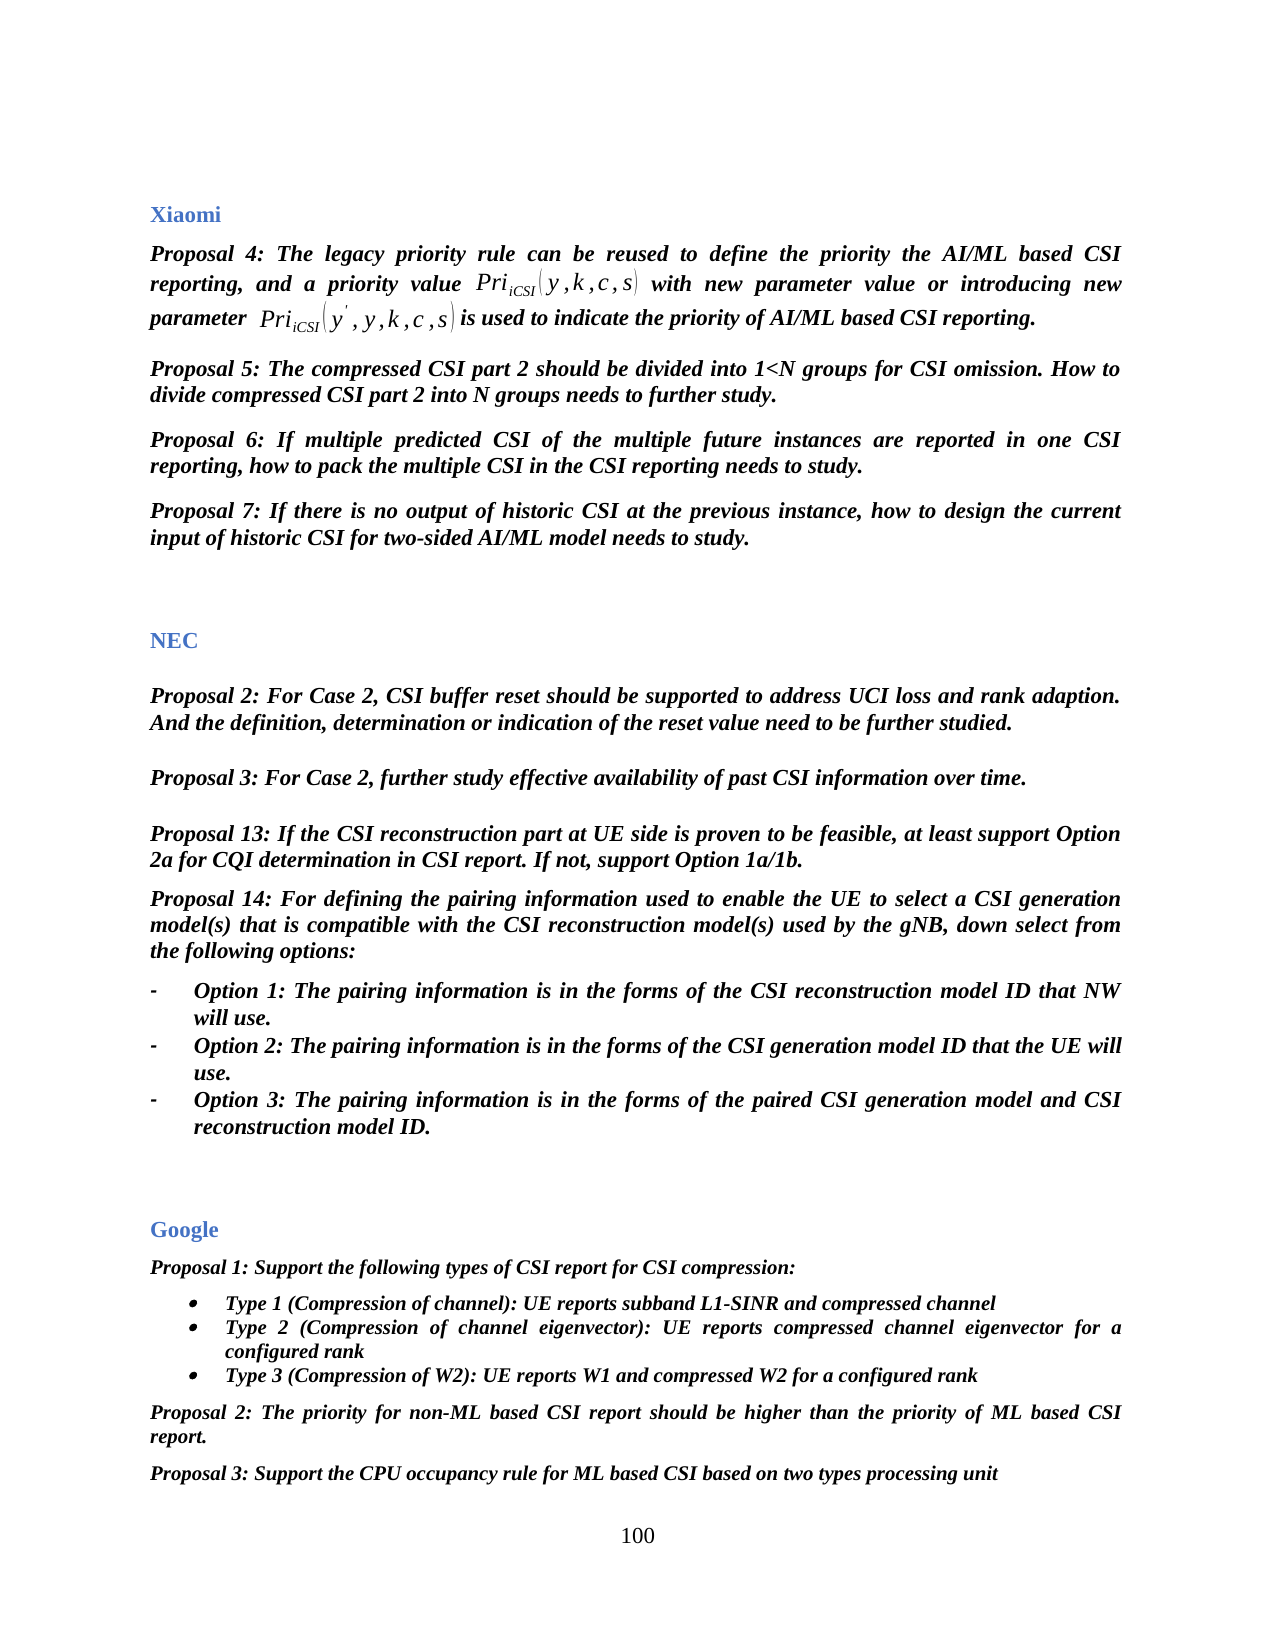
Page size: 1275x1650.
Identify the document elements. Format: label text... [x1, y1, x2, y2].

text Proposal 3: Support the CPU occupancy rule for ML based CSI based on two types processing unit [150, 1461, 1125, 1485]
text Proposal 1: Support the following types of CSI report for CSI compression: [150, 1255, 1125, 1279]
list Type 2 (Compression of channel eigenvector): UE reports compressed channel eigenvector for a configured rank [187, 1315, 1125, 1363]
text Proposal 5: The compressed CSI part 2 should be divided into 1<N groups for CSI omission. How to divide compressed CSI part 2 into N groups needs to further study. [150, 355, 1125, 407]
list Option 2: The pairing information is in the forms of the CSI generation model ID that the UE will use. [150, 1031, 1125, 1085]
list Type 1 (Compression of channel): UE reports subband L1-SINR and compressed channel [187, 1291, 1125, 1315]
list Type 3 (Compression of W2): UE reports W1 and compressed W2 for a configured rank [187, 1363, 1125, 1387]
text Proposal 2: For Case 2, CSI buffer reset should be supported to address UCI loss and rank adaption. And the definition, determination or indication of the reset value need to be further studied. [150, 682, 1125, 735]
text Xiaomi [150, 201, 1125, 228]
text NEC [150, 627, 1125, 653]
list Option 1: The pairing information is in the forms of the CSI reconstruction model ID that NW will use. [150, 976, 1125, 1031]
text Proposal 2: The priority for non-ML based CSI report should be higher than the priority of ML based CSI report. [150, 1400, 1125, 1448]
list Option 3: The pairing information is in the forms of the paired CSI generation model and CSI reconstruction model ID. [150, 1085, 1125, 1139]
text Proposal 4: The legacy priority rule can be reused to define the priority the AI/ML based CSI reporting, and a priority value with new parameter value or introducing new parameter is used to indicate the priority of AI/ML based CSI reporting. [150, 240, 1125, 336]
text Proposal 13: If the CSI reconstruction part at UE side is proven to be feasible, at least support Option 2a for CQI determination in CSI report. If not, support Option 1a/1b. [150, 819, 1125, 872]
text Proposal 14: For defining the pairing information used to enable the UE to select a CSI generation model(s) that is compatible with the CSI reconstruction model(s) used by the gNB, down select from the following options: [150, 885, 1125, 964]
text Google [150, 1216, 1125, 1242]
text Proposal 3: For Case 2, further study effective availability of past CSI information over time. [150, 764, 1125, 790]
text Proposal 7: If there is no output of historic CSI at the previous instance, how to design the current input of historic CSI for two-sided AI/ML model needs to study. [150, 498, 1125, 550]
text Proposal 6: If multiple predicted CSI of the multiple future instances are reported in one CSI reporting, how to pack the multiple CSI in the CSI reporting needs to study. [150, 426, 1125, 479]
